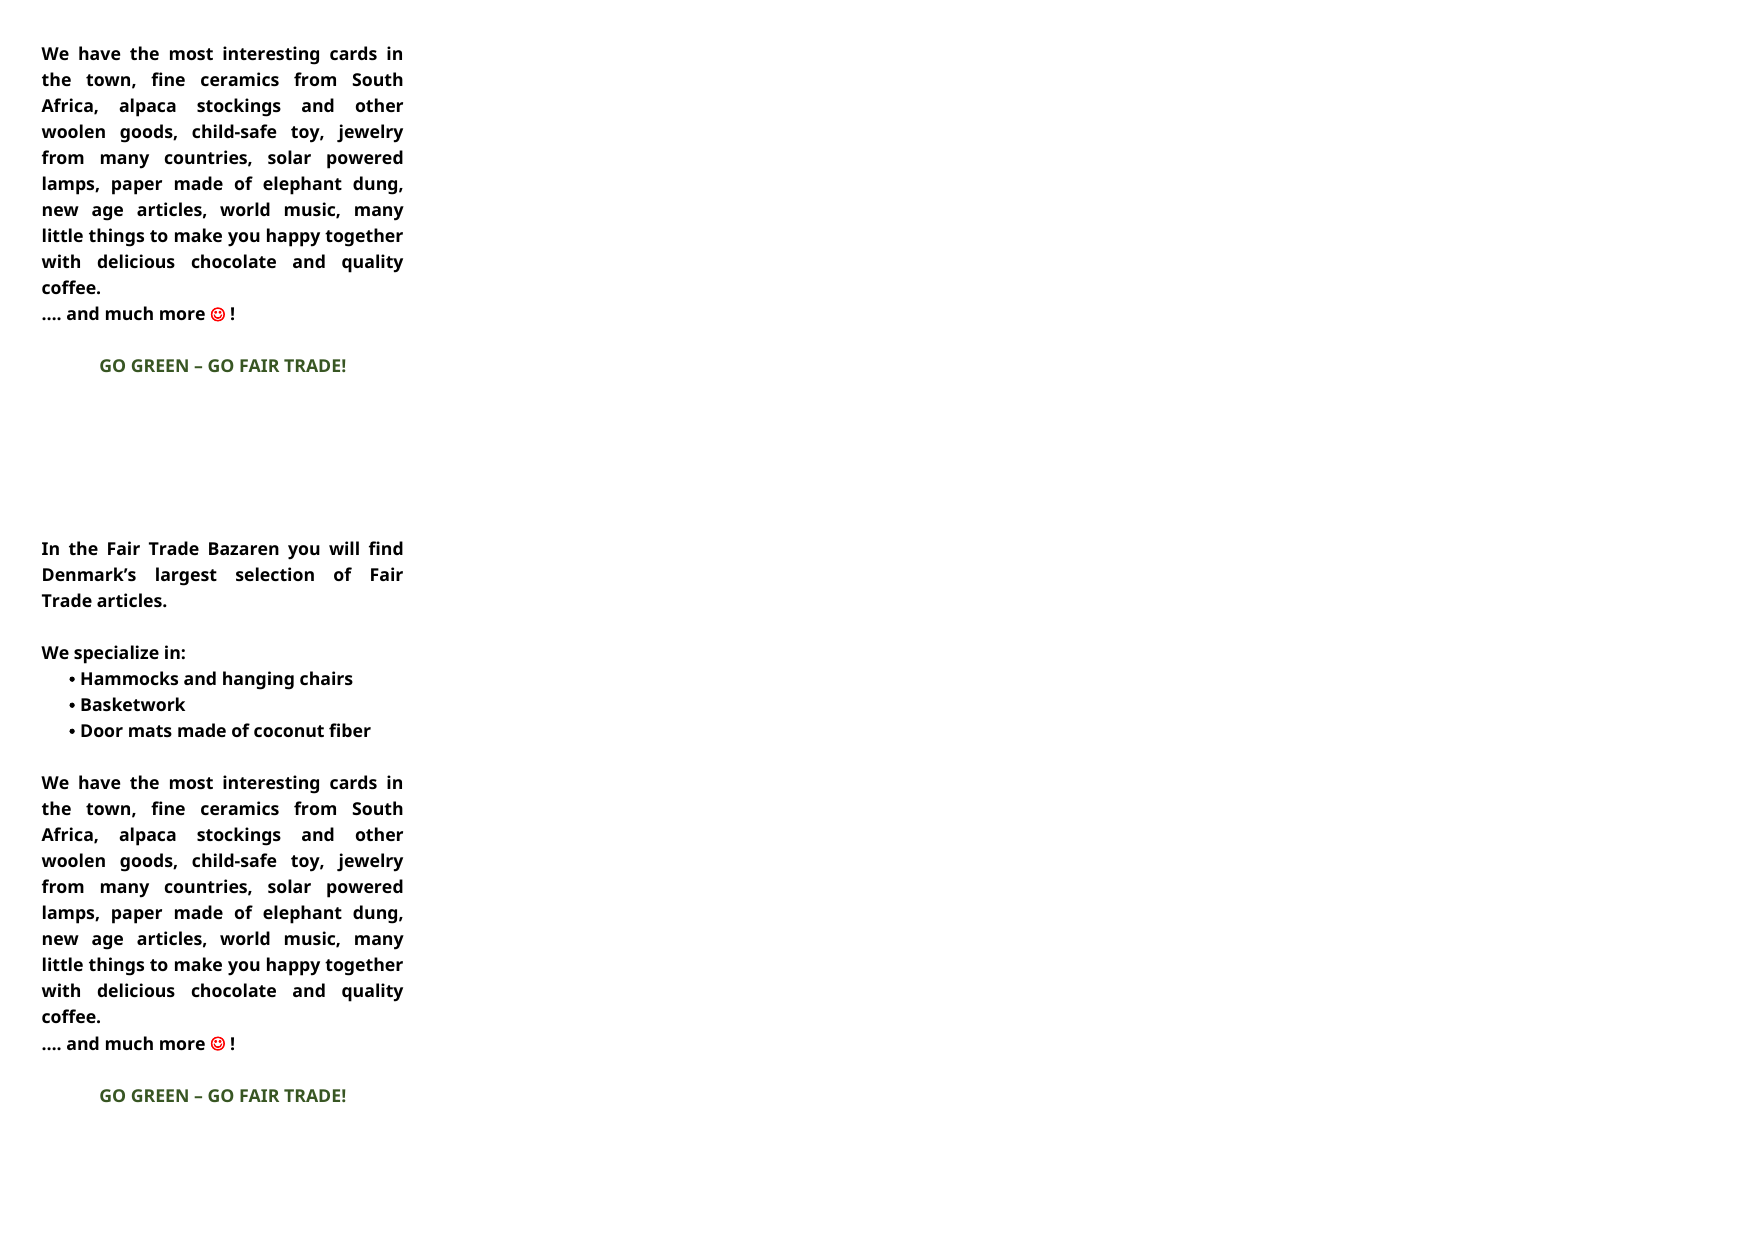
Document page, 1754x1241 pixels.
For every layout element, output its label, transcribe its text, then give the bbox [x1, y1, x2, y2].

text Hammocks and hanging chairs [41, 666, 404, 691]
text GO GREEN – GO FAIR TRADE! [41, 354, 404, 378]
text GO GREEN – GO FAIR TRADE! [41, 1083, 404, 1107]
text We specialize in: [41, 640, 404, 664]
text …. and much more ! [41, 302, 404, 326]
text In the Fair Trade Bazaren you will find Denmark’s largest selection of Fair Trade articles. [41, 536, 404, 612]
text Basketwork [41, 692, 404, 717]
text …. and much more ! [41, 1031, 404, 1055]
text Door mats made of coconut fiber [41, 718, 404, 743]
